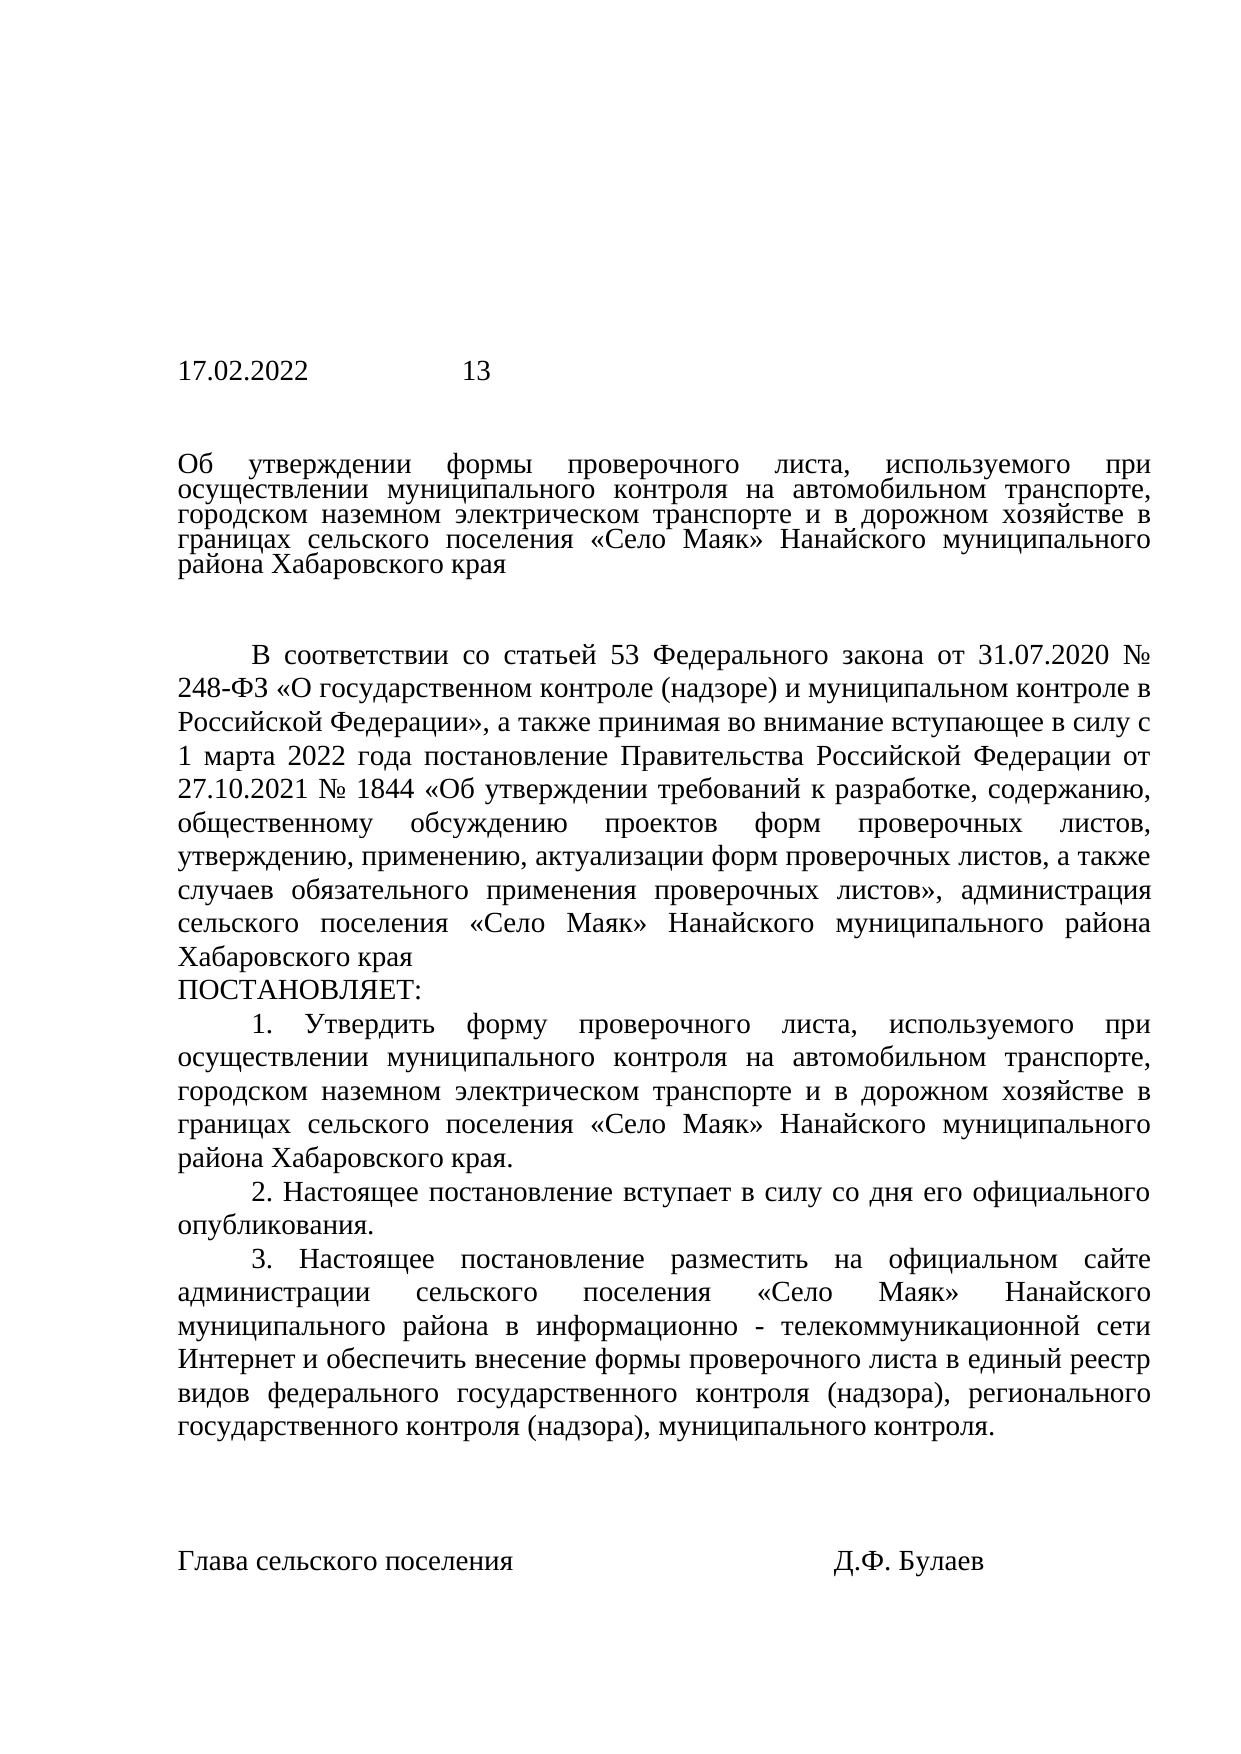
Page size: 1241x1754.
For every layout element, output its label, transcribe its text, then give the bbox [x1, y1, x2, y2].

text В соответствии со статьей 53 Федерального закона от 31.07.2020 № 248-ФЗ «О государственном контроле (надзоре) и муниципальном контроле в Российской Федерации», а также принимая во внимание вступающее в силу с 1 марта 2022 года постановление Правительства Российской Федерации от 27.10.2021 № 1844 «Об утверждении требований к разработке, содержанию, общественному обсуждению проектов форм проверочных листов, утверждению, применению, актуализации форм проверочных листов, а также случаев обязательного применения проверочных листов», администрация сельского поселения «Село Маяк» Нанайского муниципального района Хабаровского края [177, 637, 1152, 738]
text Глава сельского поселения Д.Ф. Булаев [177, 1543, 1152, 1576]
text 1. Утвердить форму проверочного листа, используемого при осуществлении муниципального контроля на автомобильном транспорте, городском наземном электрическом транспорте и в дорожном хозяйстве в границах сельского поселения «Село Маяк» Нанайского муниципального района Хабаровского края. [177, 1006, 1152, 1174]
text 3. Настоящее постановление разместить на официальном сайте администрации сельского поселения «Село Маяк» Нанайского муниципального района в информационно - телекоммуникационной сети Интернет и обеспечить внесение формы проверочного листа в единый реестр видов федерального государственного контроля (надзора), регионального государственного контроля (надзора), муниципального контроля. [177, 1241, 1152, 1442]
text 17.02.2022 13 [177, 353, 1152, 386]
text В соответствии со статьей 53 Федерального закона от 31.07.2020 № 248-ФЗ «О государственном контроле (надзоре) и муниципальном контроле в Российской Федерации», а также принимая во внимание вступающее в силу с 1 марта 2022 года постановление Правительства Российской Федерации от 27.10.2021 № 1844 «Об утверждении требований к разработке, содержанию, общественному обсуждению проектов форм проверочных листов, утверждению, применению, актуализации форм проверочных листов, а также случаев обязательного применения проверочных листов», администрация сельского поселения «Село Маяк» Нанайского муниципального района Хабаровского края [177, 872, 1152, 972]
text ПОСТАНОВЛЯЕТ: [177, 972, 1152, 1006]
text Об утверждении формы проверочного листа, используемого при осуществлении муниципального контроля на автомобильном транспорте, городском наземном электрическом транспорте и в дорожном хозяйстве в границах сельского поселения «Село Маяк» Нанайского муниципального района Хабаровского края [177, 453, 1152, 578]
text 2. Настоящее постановление вступает в силу со дня его официального опубликования. [177, 1174, 1152, 1241]
